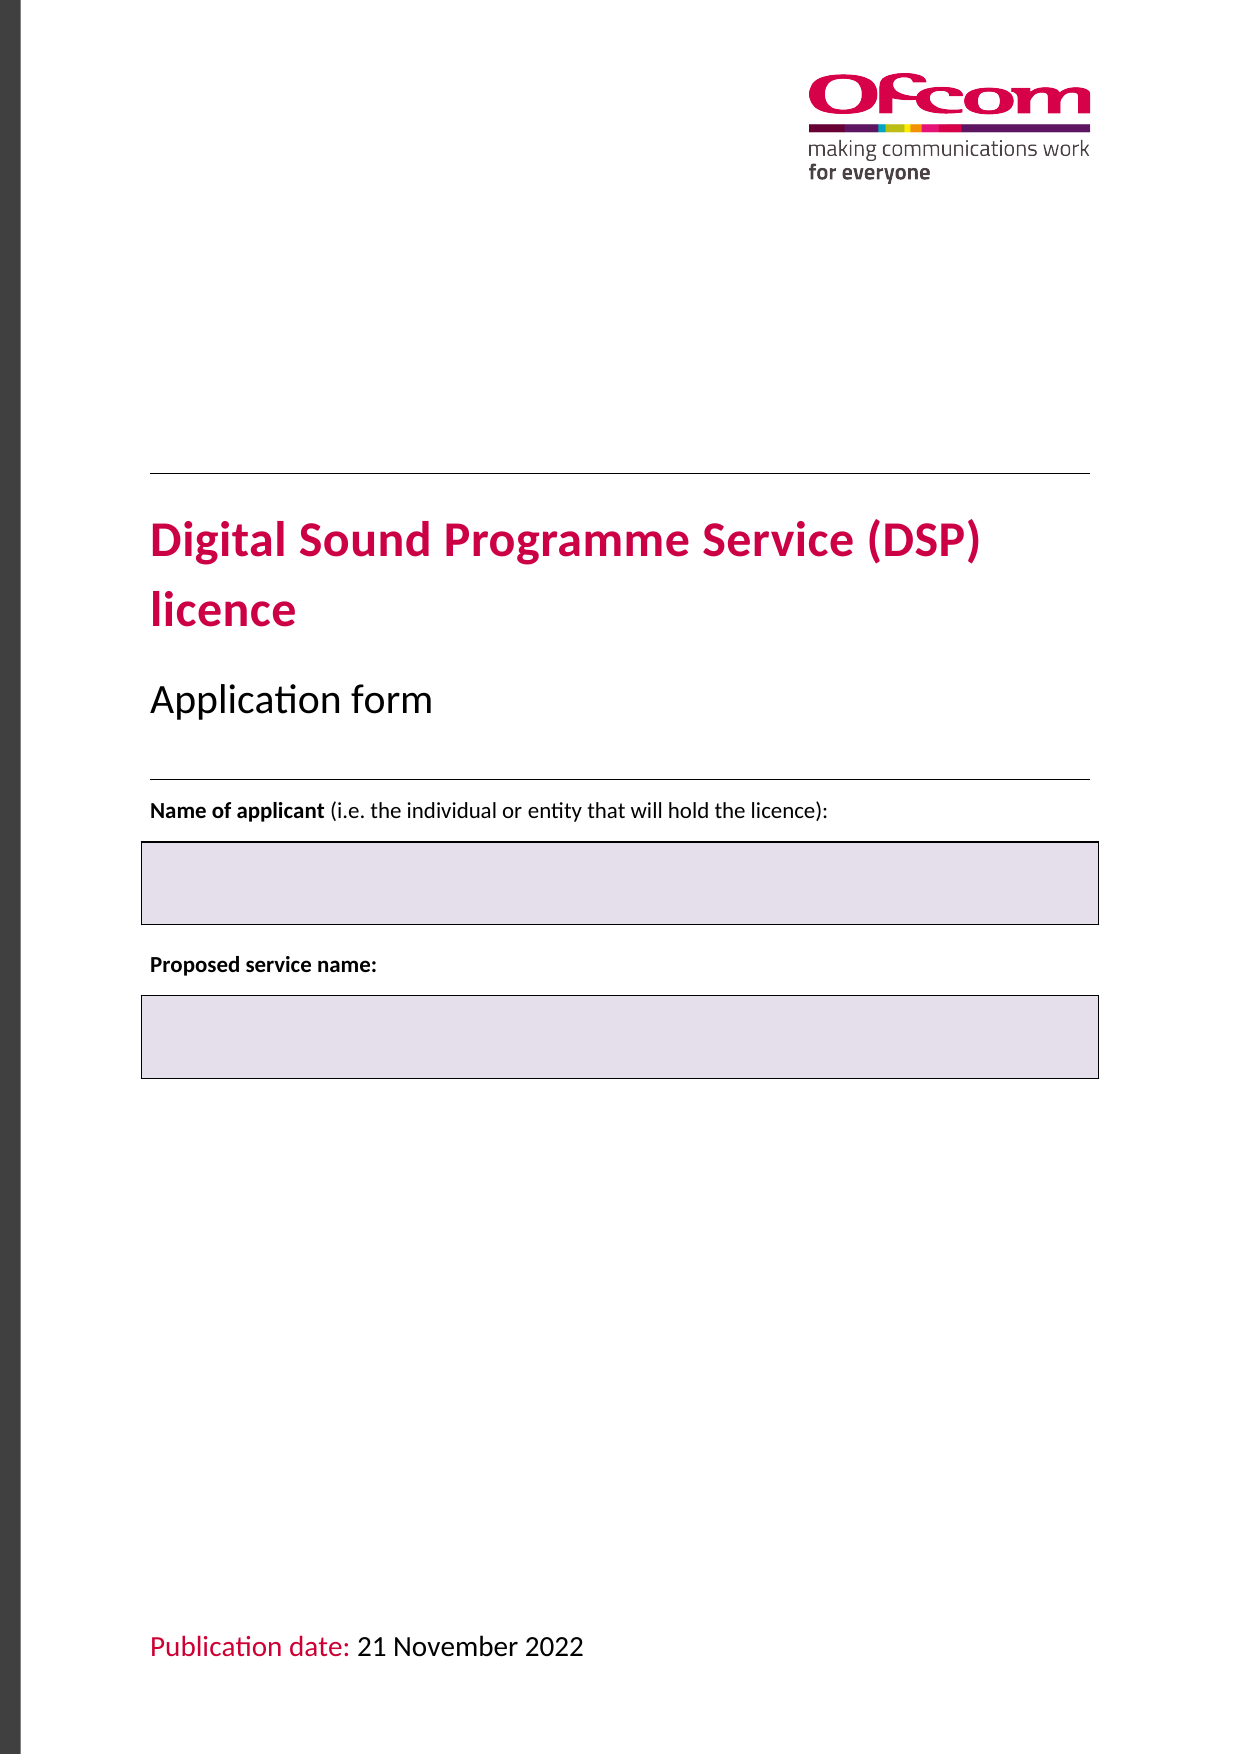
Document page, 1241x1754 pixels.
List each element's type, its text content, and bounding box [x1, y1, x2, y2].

picture [809, 73, 1091, 184]
subtitle Application form [150, 673, 1090, 724]
text Proposed service name: [150, 950, 1090, 978]
text Name of applicant (i.e. the individual or entity that will hold the licence): [150, 797, 1090, 825]
subtitle Digital Sound Programme Service (DSP) licence [150, 508, 1090, 639]
